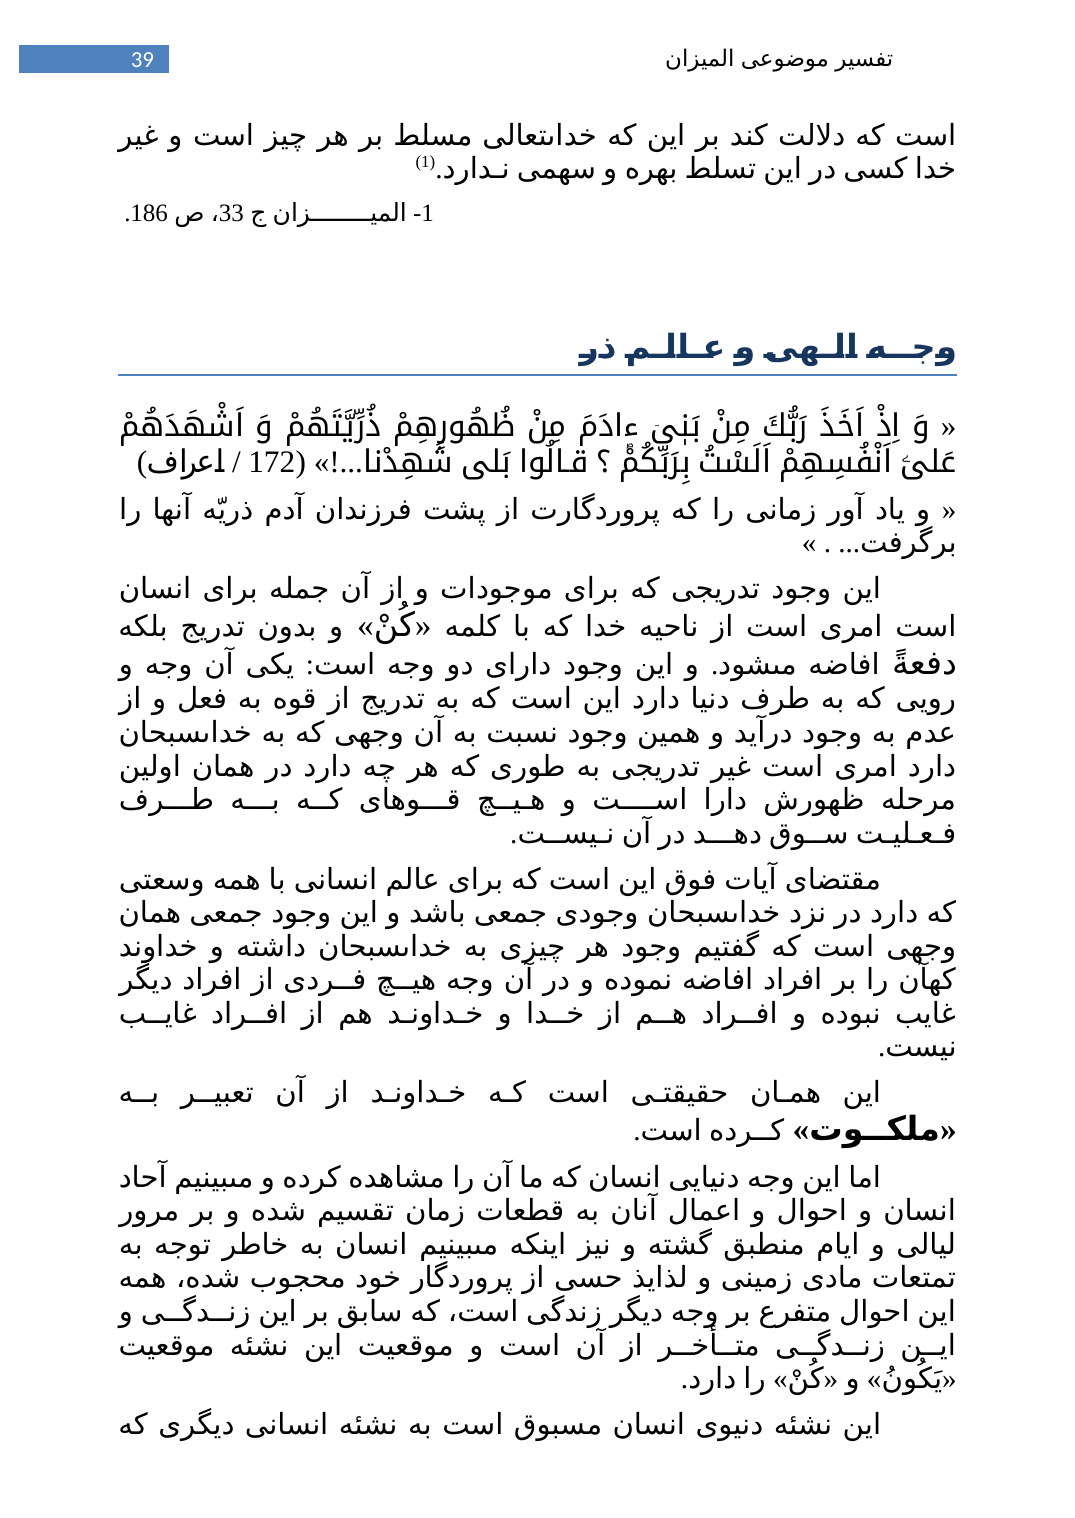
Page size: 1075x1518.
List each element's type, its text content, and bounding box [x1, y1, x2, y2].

text مقتضاى آيات فوق اين است كه براى عالم انسانى با همه وسعتى كه دارد در نزد خداى‏سبحان وجودى جمعى باشد و اين وجود جمعى همان وجهى است كه گفتيم وجود هر چيزى به خداى‏سبحان داشته و خداوند كه‏آن را بر افراد افاضه نموده و در آن وجه هيــچ فــردى از افراد ديگر غايب نبوده و افــراد هــم از خــدا و خـداونـد هم از افــراد غايــب نيست. [118, 862, 957, 1063]
text اين همـان حقيقتـى است كـه خـداونـد از آن تعبيــر بــه «ملكــوت» كــرده است. [118, 1076, 957, 1147]
text « وَ اِذْ اَخَذَ رَبُّكَ مِنْ بَنٖیۤ ءادَمَ مِنْ ظُهُورِهِمْ ذُرِّيَّتَهُمْ وَ اَشْهَدَهُمْ عَلیۧ اَنْفُسِهِمْ اَلَسْتُ بِرَبِّكُمْؐ ؟ قـالُوا بَلی شَهِدْنا...!» (172 / اعراف) [118, 407, 957, 479]
text اما اين وجه دنيايى انسان كه ما آن را مشاهده كرده و مى‏بينيم آحاد انسان و احوال و اعمال آنان به قطعات زمان تقسيم شده و بر مرور ليالى و ايام منطبق گشته و نيز اين‏كه مى‏بينيم انسان به خاطر توجه به تمتعات مادى زمينى و لذايذ حسى از پروردگار خود محجوب شده، همه اين احوال متفرع بر وجه ديگر زندگى است، كه سابق بر اين زنــدگــى و ايــن زنــدگــى متــأخــر از آن است و موقعيت اين نشئه موقعيت «يَكُونُ» و «كُنْ» را دارد. [118, 1160, 957, 1395]
text اين وجود تدريجى كه براى موجودات و از آن جمله براى انسان است امرى است از ناحيه خدا كه با كلمه «كُنْ» و بدون تدريج بلكه دفعةً افاضه مى‏شود. و اين وجود داراى دو وجه است: يكى آن وجه و رويى كه به طرف دنيا دارد اين است كه به تدريج از قوه به فعل و از عدم به وجود درآيد و همين وجود نسبت به آن وجهى كه به خداى‏سبحان دارد امرى است غير تدريجى به طورى كه هر چه دارد در همان اولين مرحله ظهورش دارا اســــت و هـيــچ قـــوه‏اى كــه بـــه طـــرف فـعـليـت ســوق دهـــد در آن نـيســت. [118, 571, 957, 849]
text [118, 1407, 957, 1441]
subtitle وجــه الـهى و عـالـم ذر [118, 327, 957, 374]
text 1- الميــــــــزان ج 33، ص 186. [118, 198, 957, 226]
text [118, 118, 957, 185]
text « و ياد آور زمانى را كه پروردگارت از پشت فرزندان آدم ذريّه آن‏ها را برگرفت... . » [118, 492, 957, 559]
